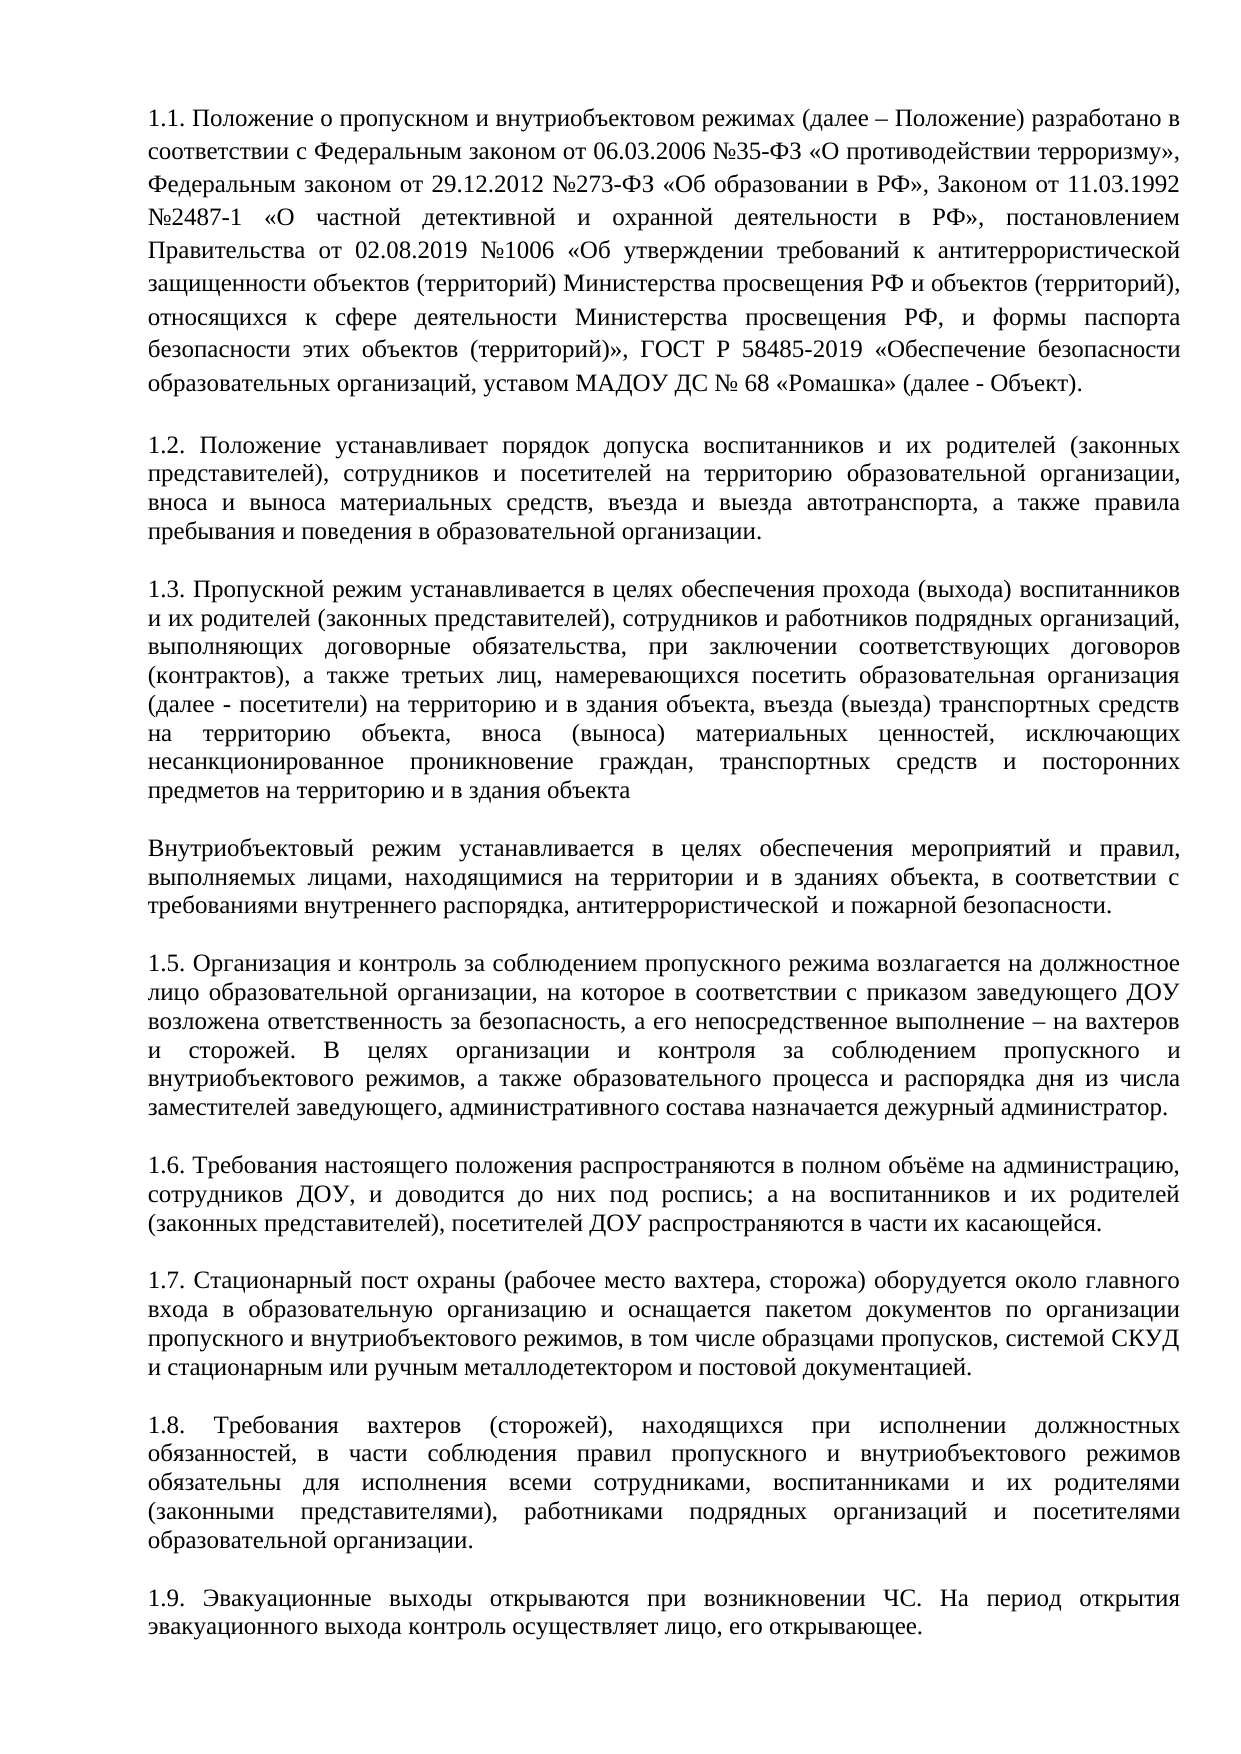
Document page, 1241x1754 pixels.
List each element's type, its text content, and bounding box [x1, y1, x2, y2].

text 1.3. Пропускной режим устанавливается в целях обеспечения прохода (выхода) воспитанников и их родителей (законных представителей), сотрудников и работников подрядных организаций, выполняющих договорные обязательства, при заключении соответствующих договоров (контрактов), а также третьих лиц, намеревающихся посетить образовательная организация (далее - посетители) на территорию и в здания объекта, въезда (выезда) транспортных средств на территорию объекта, вноса (выноса) материальных ценностей, исключающих несанкционированное проникновение граждан, транспортных средств и посторонних предметов на территорию и в здания объекта [148, 574, 1181, 804]
text 1.7. Стационарный пост охраны (рабочее место вахтера, сторожа) оборудуется около главного входа в образовательную организацию и оснащается пакетом документов по организации пропускного и внутриобъектового режимов, в том числе образцами пропусков, системой СКУД и стационарным или ручным металлодетектором и постовой документацией. [148, 1266, 1181, 1381]
text 1.1. Положение о пропускном и внутриобъектовом режимах (далее – Положение) разработано в соответствии с Федеральным законом от 06.03.2006 №35-ФЗ «О противодействии терроризму», Федеральным законом от 29.12.2012 №273-ФЗ «Об образовании в РФ», Законом от 11.03.1992 №2487-1 «О частной детективной и охранной деятельности в РФ», постановлением Правительства от 02.08.2019 №1006 «Об утверждении требований к антитеррористической защищенности объектов (территорий) Министерства просвещения РФ и объектов (территорий), относящихся к сфере деятельности Министерства просвещения РФ, и формы паспорта безопасности этих объектов (территорий)», ГОСТ Р 58485-2019 «Обеспечение безопасности образовательных организаций, уставом МАДОУ ДС № 68 «Ромашка» (далее - Объект). [148, 103, 1181, 396]
text 1.8. Требования вахтеров (сторожей), находящихся при исполнении должностных обязанностей, в части соблюдения правил пропускного и внутриобъектового режимов обязательны для исполнения всеми сотрудниками, воспитанниками и их родителями (законными представителями), работниками подрядных организаций и посетителями образовательной организации. [148, 1410, 1181, 1553]
text Внутриобъектовый режим устанавливается в целях обеспечения мероприятий и правил, выполняемых лицами, находящимися на территории и в зданиях объекта, в соответствии с требованиями внутреннего распорядка, антитеррористической и пожарной безопасности. [148, 833, 1181, 919]
text 1.2. Положение устанавливает порядок допуска воспитанников и их родителей (законных представителей), сотрудников и посетителей на территорию образовательной организации, вноса и выноса материальных средств, въезда и выезда автотранспорта, а также правила пребывания и поведения в образовательной организации. [148, 430, 1181, 545]
text 1.9. Эвакуационные выходы открываются при возникновении ЧС. На период открытия эвакуационного выхода контроль осуществляет лицо, его открывающее. [148, 1583, 1181, 1640]
text 1.6. Требования настоящего положения распространяются в полном объёме на администрацию, сотрудников ДОУ, и доводится до них под роспись; а на воспитанников и их родителей (законных представителей), посетителей ДОУ распространяются в части их касающейся. [148, 1150, 1181, 1236]
text 1.5. Организация и контроль за соблюдением пропускного режима возлагается на должностное лицо образовательной организации, на которое в соответствии с приказом заведующего ДОУ возложена ответственность за безопасность, а его непосредственное выполнение – на вахтеров и сторожей. В целях организации и контроля за соблюдением пропускного и внутриобъектового режимов, а также образовательного процесса и распорядка дня из числа заместителей заведующего, административного состава назначается дежурный администратор. [148, 948, 1181, 1121]
